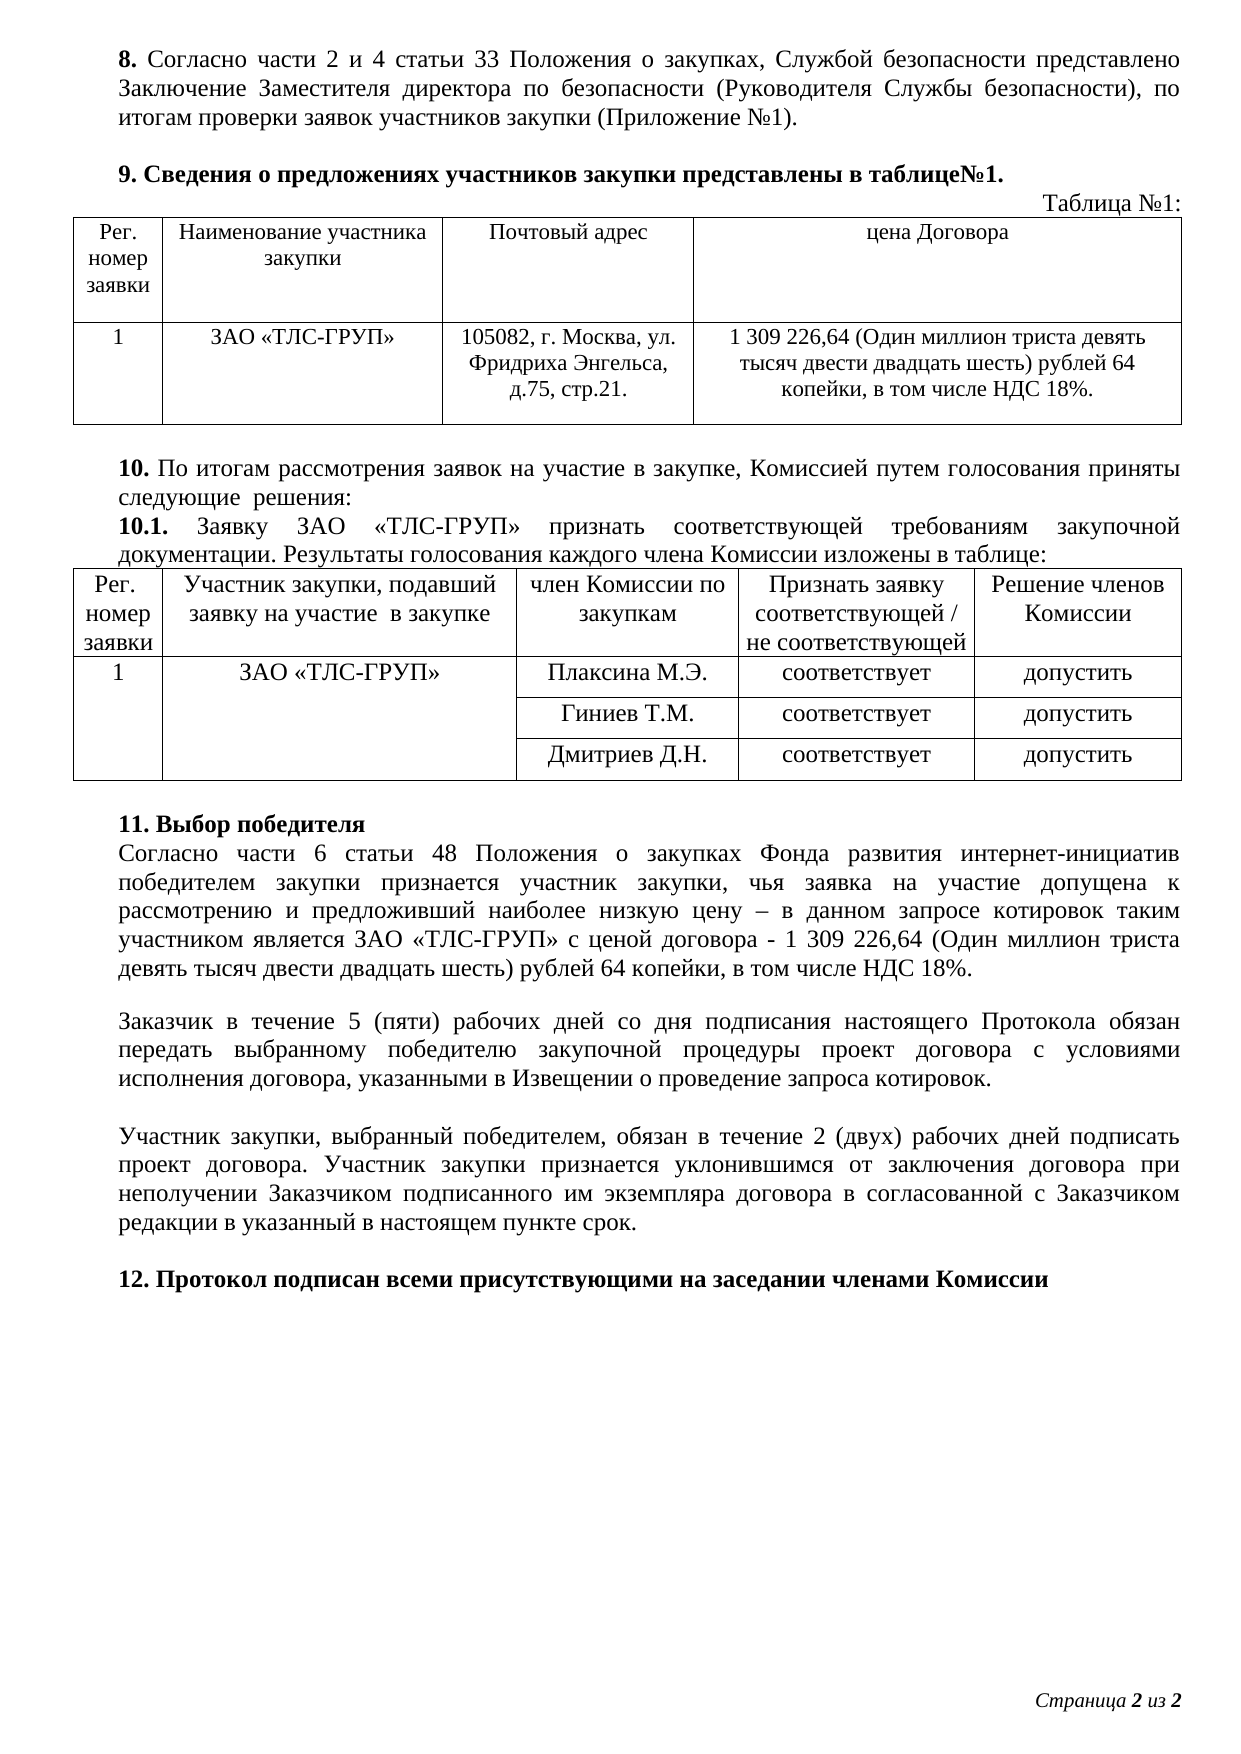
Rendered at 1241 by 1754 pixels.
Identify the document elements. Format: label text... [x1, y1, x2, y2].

table_header цена Договора [694, 218, 1181, 322]
text 12. Протокол подписан всеми присутствующими на заседании членами Комиссии [118, 1264, 1181, 1293]
table_cell 105082, г. Москва, ул. Фридриха Энгельса, д.75, стр.21. [443, 323, 693, 423]
table_header Почтовый адрес [443, 218, 693, 322]
table_header Рег. номер заявки [74, 218, 162, 322]
table_header член Комиссии по закупкам [517, 569, 738, 656]
table_cell допустить [975, 739, 1181, 779]
text Согласно части 6 статьи 48 Положения о закупках Фонда развития интернет-инициатив победителем закупки признается участник закупки, чья заявка на участие допущена к рассмотрению и предложивший наиболее низкую цену – в данном запросе котировок таким участником является ЗАО «ТЛС-ГРУП» с ценой договора - 1 309 226,64 (Один миллион триста девять тысяч двести двадцать шесть) рублей 64 копейки, в том числе НДС 18%. [118, 838, 1181, 982]
table_cell 1 [74, 657, 162, 779]
table_header Наименование участника закупки [163, 218, 442, 322]
table_cell ЗАО «ТЛС-ГРУП» [163, 657, 516, 779]
text 10. По итогам рассмотрения заявок на участие в закупке, Комиссией путем голосования приняты следующие решения: [118, 453, 1181, 511]
table_cell Плаксина М.Э. [517, 657, 738, 697]
table_cell ЗАО «ТЛС-ГРУП» [163, 323, 442, 423]
table_cell допустить [975, 657, 1181, 697]
table_cell допустить [975, 698, 1181, 738]
text Таблица №1: [118, 188, 1181, 217]
text 9. Сведения о предложениях участников закупки представлены в таблице№1. [118, 159, 1181, 188]
table_cell Гиниев Т.М. [517, 698, 738, 738]
table_cell 1 [74, 323, 162, 423]
text 10.1. Заявку ЗАО «ТЛС-ГРУП» признать соответствующей требованиям закупочной документации. Результаты голосования каждого члена Комиссии изложены в таблице: [118, 511, 1181, 568]
table_header Участник закупки, подавший заявку на участие в закупке [163, 569, 516, 656]
table_cell соответствует [739, 698, 974, 738]
table_cell 1 309 226,64 (Один миллион триста девять тысяч двести двадцать шесть) рублей 64 копейки, в том числе НДС 18%. [694, 323, 1181, 423]
table_cell соответствует [739, 739, 974, 779]
table_header Рег. номер заявки [74, 569, 162, 656]
text Участник закупки, выбранный победителем, обязан в течение 2 (двух) рабочих дней подписать проект договора. Участник закупки признается уклонившимся от заключения договора при неполучении Заказчиком подписанного им экземпляра договора в согласованной с Заказчиком редакции в указанный в настоящем пункте срок. [118, 1121, 1181, 1236]
table_header Решение членов Комиссии [975, 569, 1181, 656]
text Заказчик в течение 5 (пяти) рабочих дней со дня подписания настоящего Протокола обязан передать выбранному победителю закупочной процедуры проект договора с условиями исполнения договора, указанными в Извещении о проведение запроса котировок. [118, 1006, 1181, 1092]
text 11. Выбор победителя [118, 809, 1181, 838]
table_cell Дмитриев Д.Н. [517, 739, 738, 779]
text 8. Согласно части 2 и 4 статьи 33 Положения о закупках, Службой безопасности представлено Заключение Заместителя директора по безопасности (Руководителя Службы безопасности), по итогам проверки заявок участников закупки (Приложение №1). [118, 44, 1181, 131]
table_cell соответствует [739, 657, 974, 697]
table_header Признать заявку соответствующей / не соответствующей [739, 569, 974, 656]
